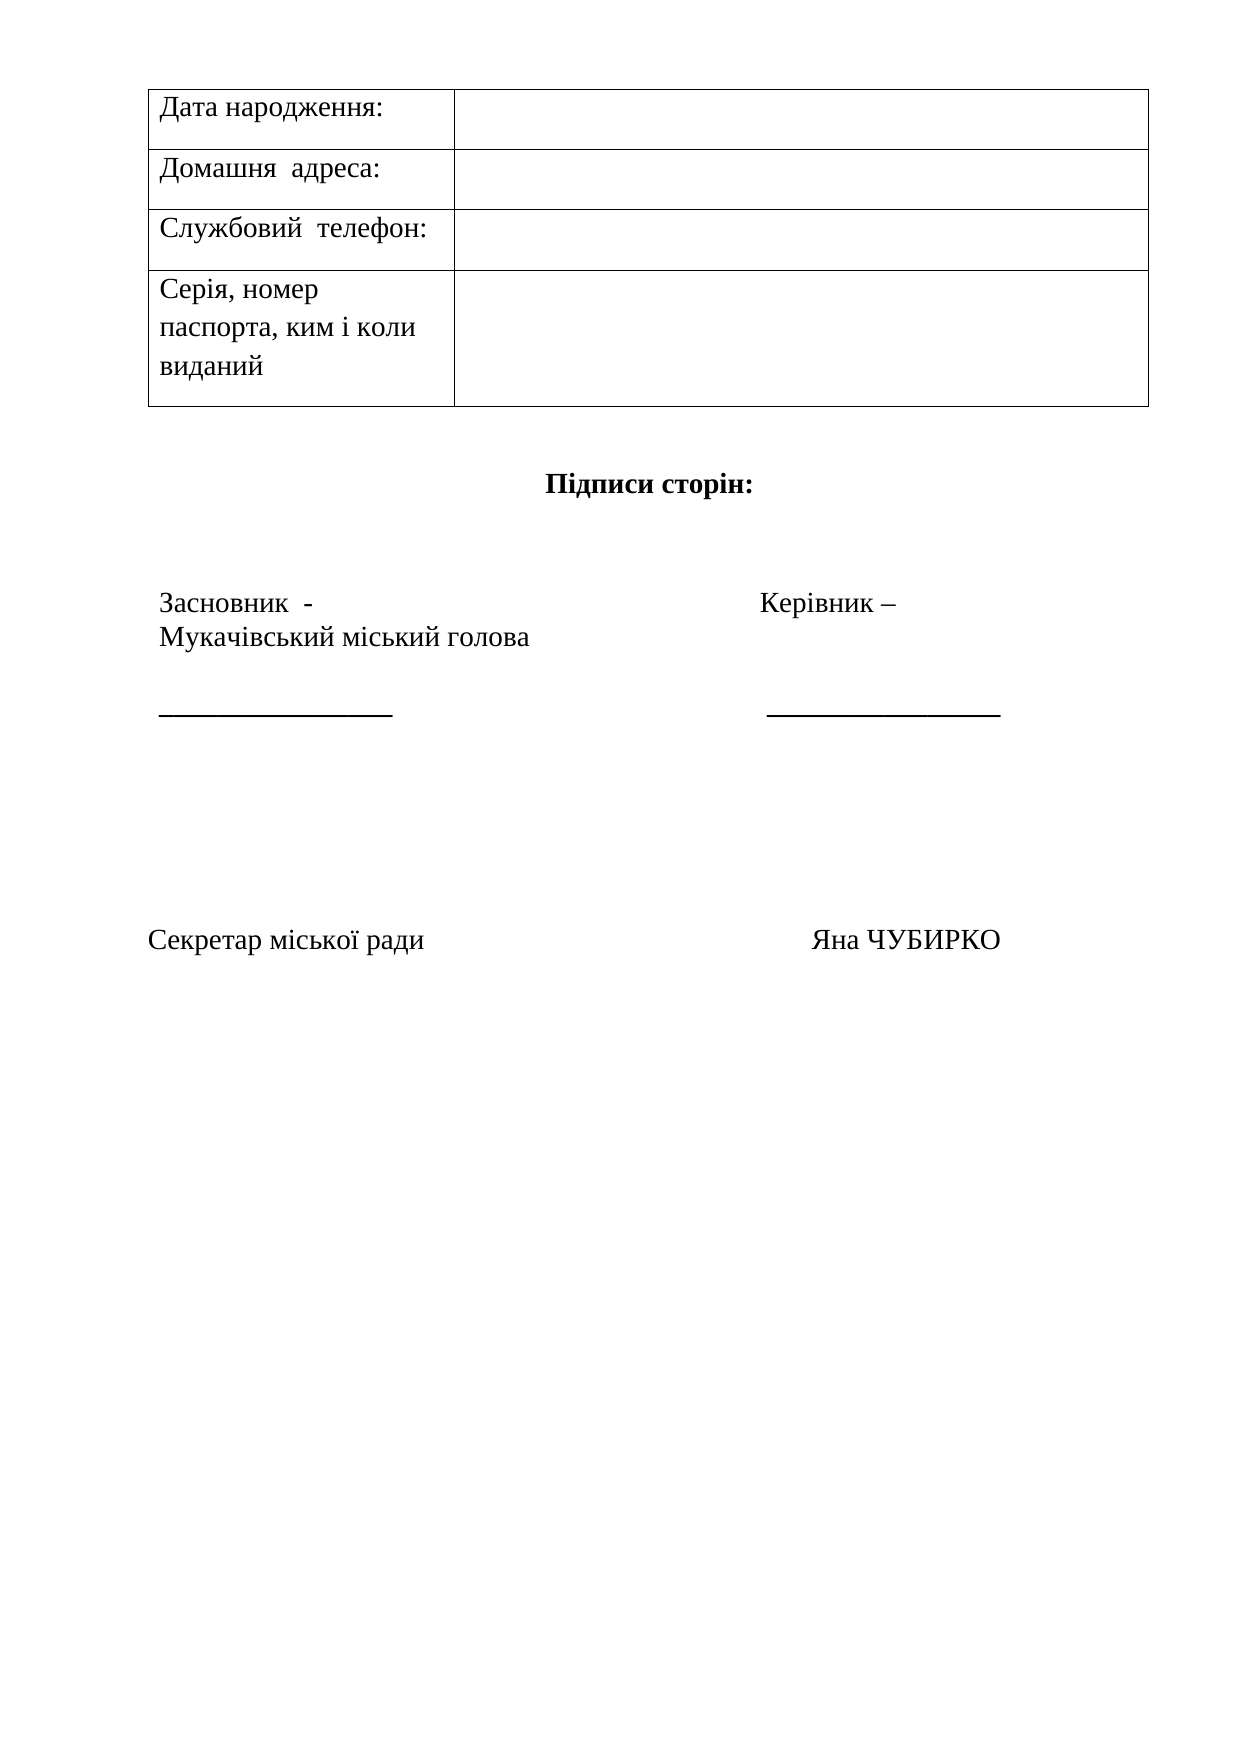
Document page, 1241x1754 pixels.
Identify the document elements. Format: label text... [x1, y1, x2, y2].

table_cell [455, 150, 1148, 209]
table_cell Домашня адреса: [149, 150, 454, 209]
table_cell [455, 271, 1148, 406]
table_cell ________________ [148, 686, 646, 744]
table_cell Службовий телефон: [149, 210, 454, 270]
text Підписи сторін: [148, 467, 1152, 500]
table_cell [455, 210, 1148, 270]
table_cell [455, 90, 1148, 149]
table_header Керівник – [646, 585, 1133, 686]
table_header Засновник - Мукачівський міський голова [148, 585, 646, 686]
table_cell Серія, номер паспорта, ким і коли виданий [149, 271, 454, 406]
table_cell ________________ [646, 686, 1133, 744]
text Секретар міської ради Яна ЧУБИРКО [148, 922, 1152, 956]
table_cell Дата народження: [149, 90, 454, 149]
